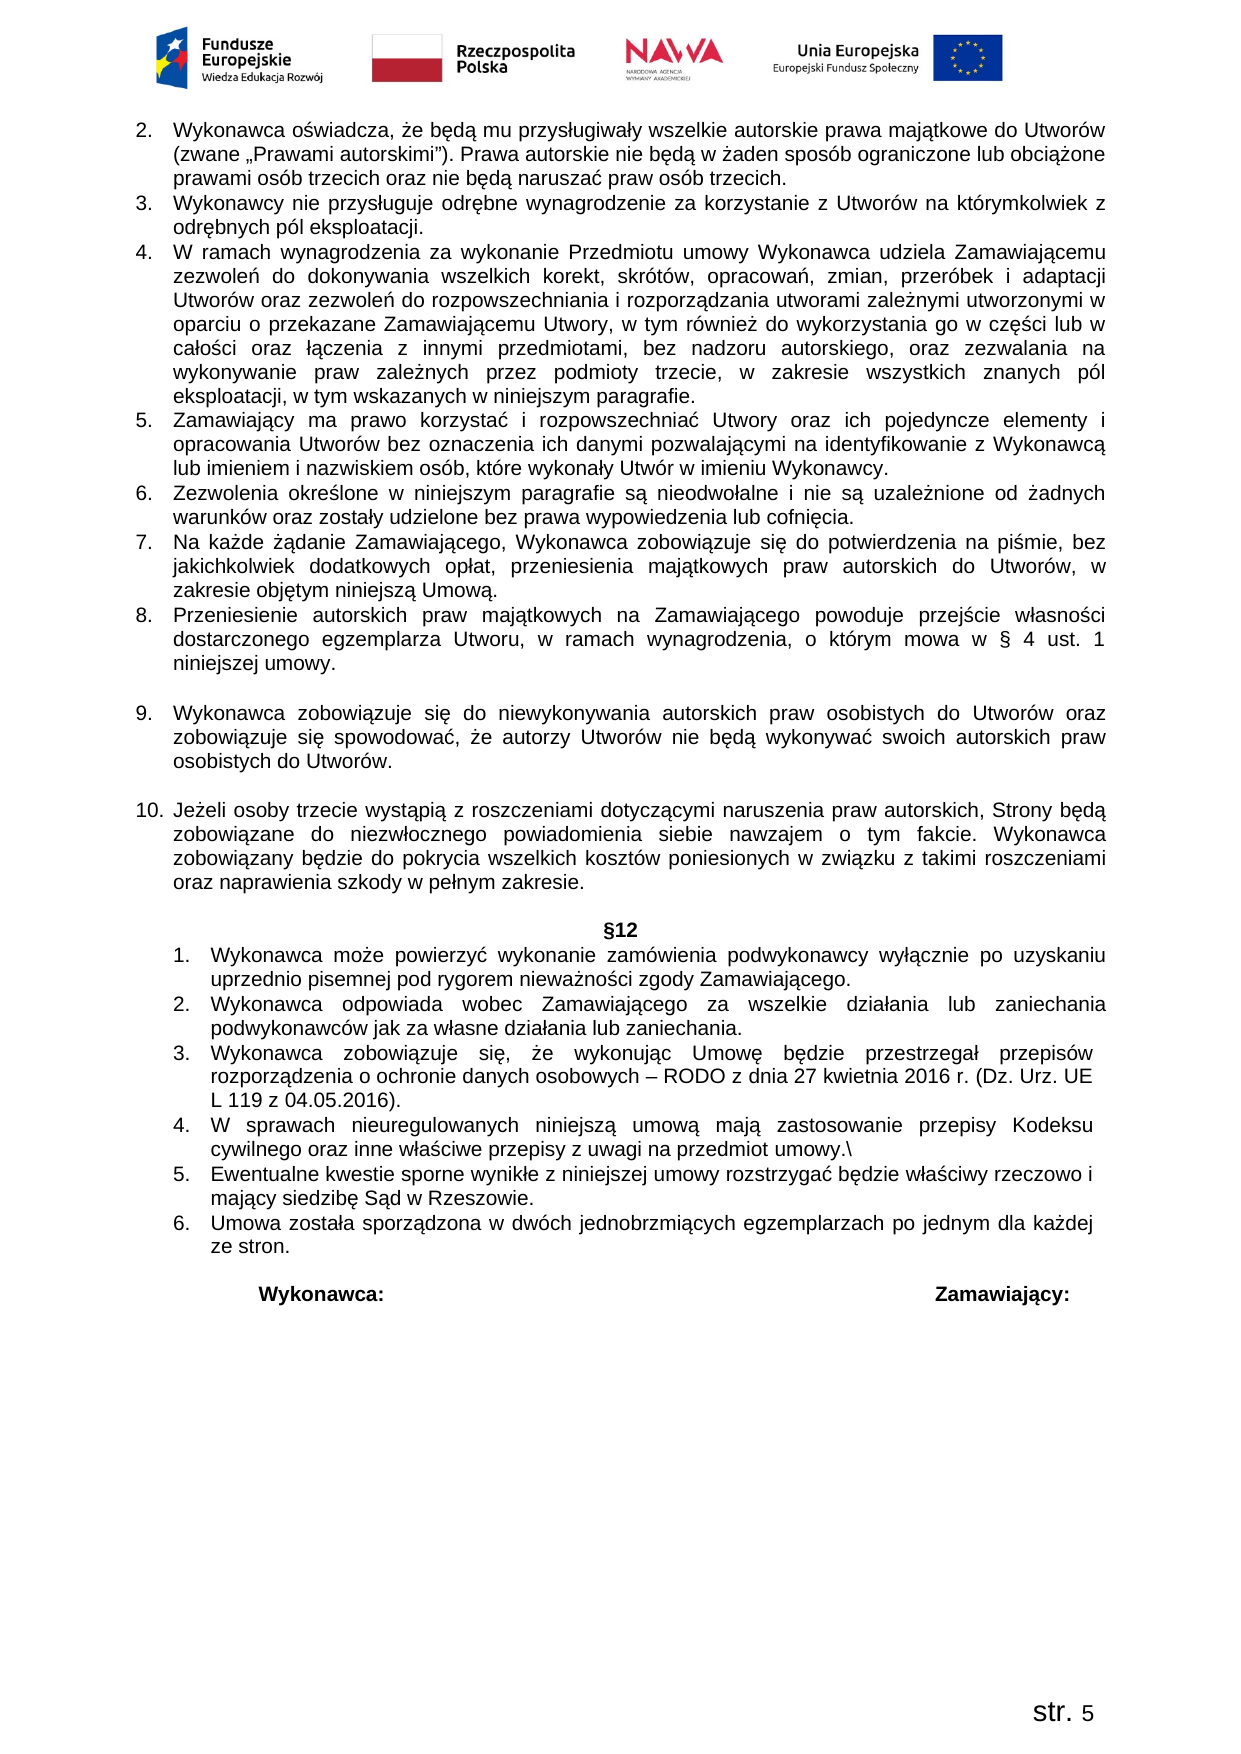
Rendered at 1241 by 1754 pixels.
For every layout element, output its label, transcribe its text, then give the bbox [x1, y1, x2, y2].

list Wykonawca może powierzyć wykonanie zamówienia podwykonawcy wyłącznie po uzyskaniu uprzednio pisemnej pod rygorem nieważności zgody Zamawiającego. [173, 943, 1107, 991]
list Przeniesienie autorskich praw majątkowych na Zamawiającego powoduje przejście własności dostarczonego egzemplarza Utworu, w ramach wynagrodzenia, o którym mowa w § 4 ust. 1 niniejszej umowy. [135, 603, 1107, 675]
list W ramach wynagrodzenia za wykonanie Przedmiotu umowy Wykonawca udziela Zamawiającemu zezwoleń do dokonywania wszelkich korekt, skrótów, opracowań, zmian, przeróbek i adaptacji Utworów oraz zezwoleń do rozpowszechniania i rozporządzania utworami zależnymi utworzonymi w oparciu o przekazane Zamawiającemu Utwory, w tym również do wykorzystania go w części lub w całości oraz łączenia z innymi przedmiotami, bez nadzoru autorskiego, oraz zezwalania na wykonywanie praw zależnych przez podmioty trzecie, w zakresie wszystkich znanych pól eksploatacji, w tym wskazanych w niniejszym paragrafie. [135, 240, 1107, 407]
list Wykonawcy nie przysługuje odrębne wynagrodzenie za korzystanie z Utworów na którymkolwiek z odrębnych pól eksploatacji. [135, 191, 1107, 239]
list Jeżeli osoby trzecie wystąpią z roszczeniami dotyczącymi naruszenia praw autorskich, Strony będą zobowiązane do niezwłocznego powiadomienia siebie nawzajem o tym fakcie. Wykonawca zobowiązany będzie do pokrycia wszelkich kosztów poniesionych w związku z takimi roszczeniami oraz naprawienia szkody w pełnym zakresie. [135, 798, 1107, 894]
list Zamawiający ma prawo korzystać i rozpowszechniać Utwory oraz ich pojedyncze elementy i opracowania Utworów bez oznaczenia ich danymi pozwalającymi na identyfikowanie z Wykonawcą lub imieniem i nazwiskiem osób, które wykonały Utwór w imieniu Wykonawcy. [135, 408, 1107, 480]
subtitle §12 [603, 918, 1107, 942]
list Wykonawca oświadcza, że będą mu przysługiwały wszelkie autorskie prawa majątkowe do Utworów (zwane „Prawami autorskimi”). Prawa autorskie nie będą w żaden sposób ograniczone lub obciążone prawami osób trzecich oraz nie będą naruszać praw osób trzecich. [135, 118, 1107, 190]
list Wykonawca zobowiązuje się do niewykonywania autorskich praw osobistych do Utworów oraz zobowiązuje się spowodować, że autorzy Utworów nie będą wykonywać swoich autorskich praw osobistych do Utworów. [135, 701, 1107, 772]
list Na każde żądanie Zamawiającego, Wykonawca zobowiązuje się do potwierdzenia na piśmie, bez jakichkolwiek dodatkowych opłat, przeniesienia majątkowych praw autorskich do Utworów, w zakresie objętym niniejszą Umową. [135, 530, 1107, 602]
list Umowa została sporządzona w dwóch jednobrzmiących egzemplarzach po jednym dla każdej ze stron. [173, 1210, 1094, 1258]
list Ewentualne kwestie sporne wynikłe z niniejszej umowy rozstrzygać będzie właściwy rzeczowo i mający siedzibę Sąd w Rzeszowie. [173, 1162, 1094, 1209]
list Wykonawca zobowiązuje się, że wykonując Umowę będzie przestrzegał przepisów rozporządzenia o ochronie danych osobowych – RODO z dnia 27 kwietnia 2016 r. (Dz. Urz. UE L 119 z 04.05.2016). [173, 1040, 1094, 1112]
picture [135, 0, 1022, 118]
subtitle Wykonawca: Zamawiający: [221, 1282, 1107, 1306]
list Wykonawca odpowiada wobec Zamawiającego za wszelkie działania lub zaniechania podwykonawców jak za własne działania lub zaniechania. [173, 992, 1107, 1040]
list W sprawach nieuregulowanych niniejszą umową mają zastosowanie przepisy Kodeksu cywilnego oraz inne właściwe przepisy z uwagi na przedmiot umowy.\ [173, 1113, 1094, 1161]
list Zezwolenia określone w niniejszym paragrafie są nieodwołalne i nie są uzależnione od żadnych warunków oraz zostały udzielone bez prawa wypowiedzenia lub cofnięcia. [135, 481, 1107, 529]
